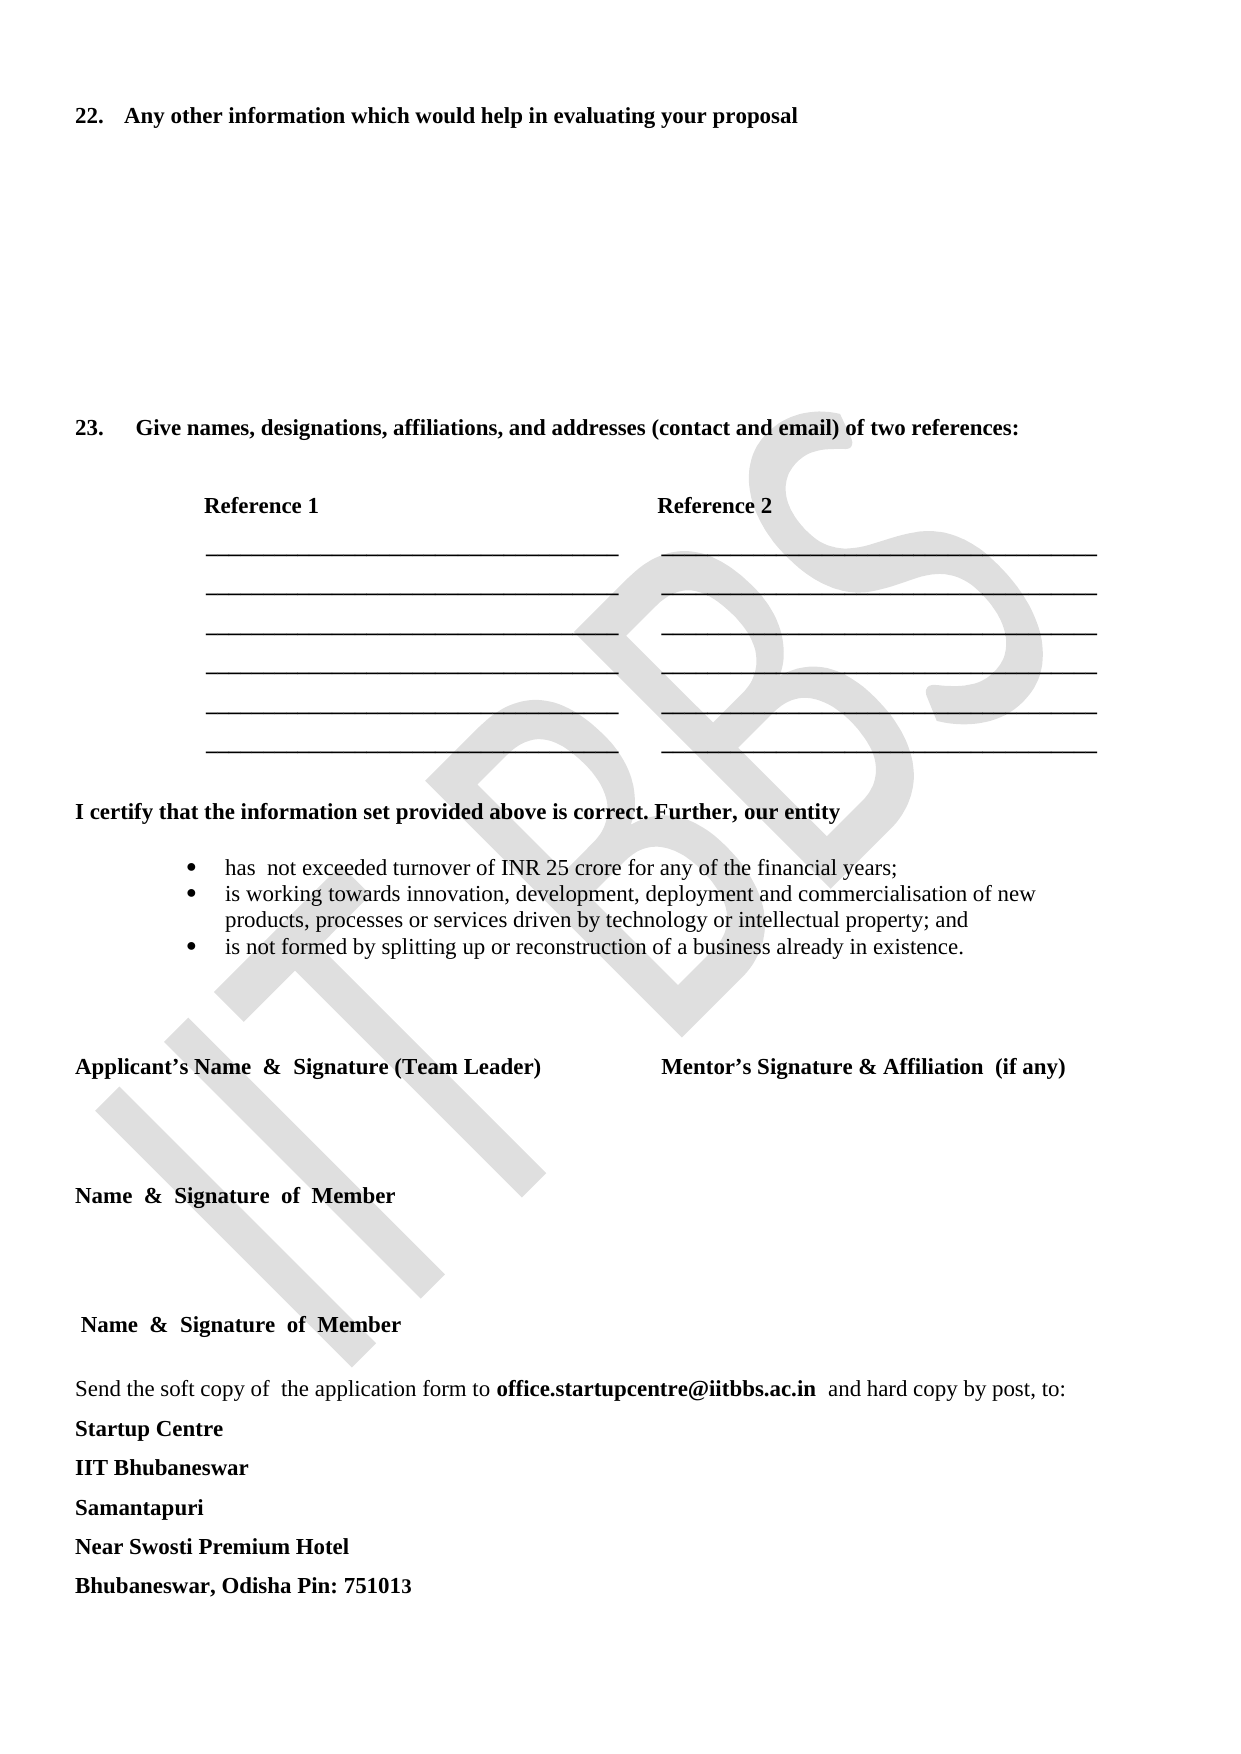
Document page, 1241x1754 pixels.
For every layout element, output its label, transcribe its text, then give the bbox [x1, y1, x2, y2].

list has not exceeded turnover of INR 25 crore for any of the financial years; [187, 854, 1097, 880]
text Near Swosti Premium Hotel [75, 1533, 1097, 1559]
list is not formed by splitting up or reconstruction of a business already in existence. [187, 933, 1097, 959]
text Bhubaneswar, Odisha Pin: 751013 [75, 1572, 1097, 1599]
text Name & Signature of Member [75, 1311, 1097, 1337]
text Name & Signature of Member [75, 1182, 1097, 1208]
text IIT Bhubaneswar [75, 1454, 1097, 1480]
text I certify that the information set provided above is correct. Further, our entity [75, 798, 1097, 824]
list ____________________________________ ______________________________________ [150, 651, 1097, 677]
list ____________________________________ ______________________________________ [150, 572, 1097, 598]
list ____________________________________ ______________________________________ [150, 611, 1097, 637]
list ____________________________________ ______________________________________ [150, 690, 1097, 716]
list ____________________________________ ______________________________________ [150, 532, 1097, 558]
list ____________________________________ ______________________________________ [150, 729, 1097, 756]
text Samantapuri [75, 1493, 1097, 1520]
text Startup Centre [75, 1414, 1097, 1441]
text Send the soft copy of the application form to office.startupcentre@iitbbs.ac.in and hard copy by post, to: [75, 1375, 1097, 1401]
text Applicant’s Name & Signature (Team Leader) Mentor’s Signature & Affiliation (if any) [75, 1053, 1097, 1079]
list Give names, designations, affiliations, and addresses (contact and email) of two references: [75, 414, 1097, 440]
list is working towards innovation, development, deployment and commercialisation of new products, processes or services driven by technology or intellectual property; and [187, 880, 1097, 933]
list Any other information which would help in evaluating your proposal [75, 102, 1097, 128]
list Reference 1 Reference 2 [112, 493, 1097, 519]
